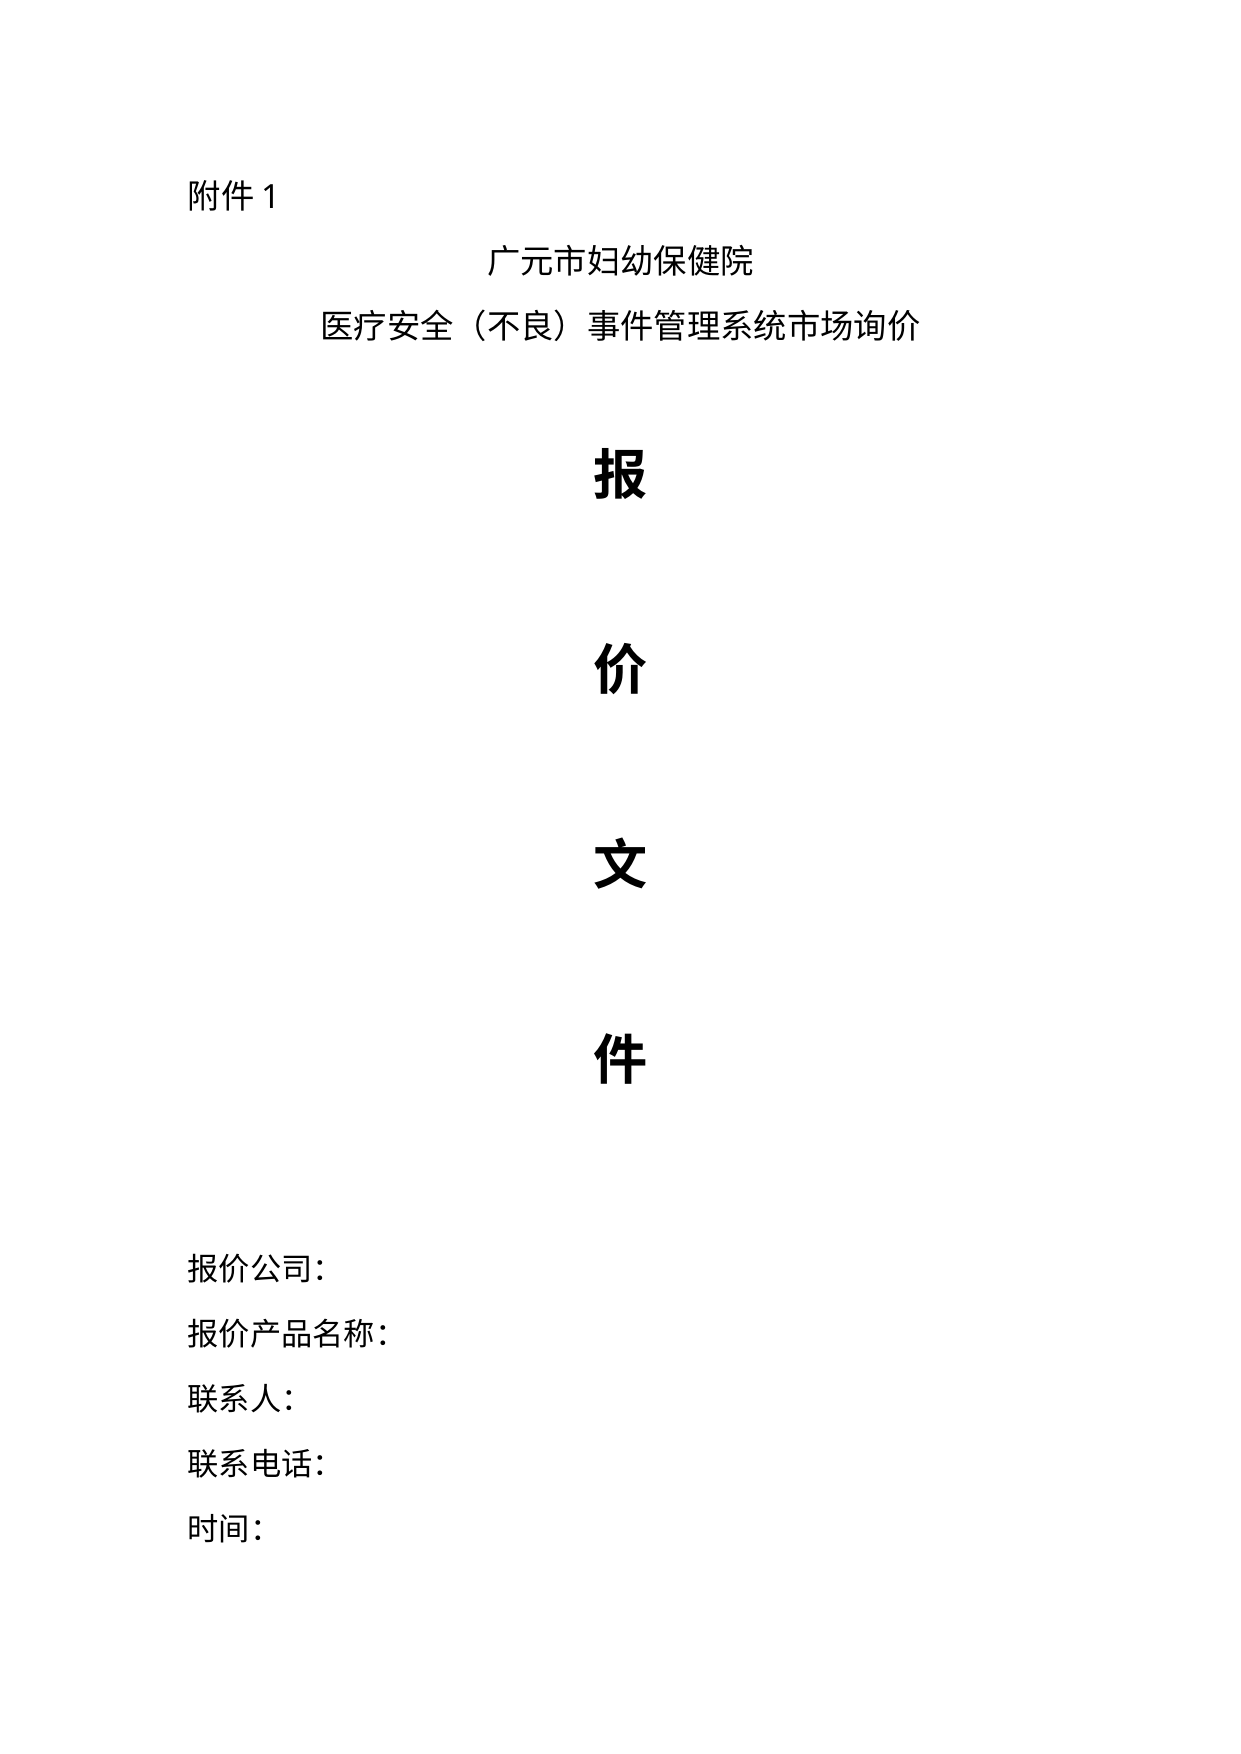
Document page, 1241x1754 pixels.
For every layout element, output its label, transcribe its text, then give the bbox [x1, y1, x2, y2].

text 联系电话： [187, 1429, 1053, 1494]
text 报价公司： [187, 1234, 1053, 1299]
text 时间： [187, 1494, 1053, 1559]
text 件 [187, 1007, 1053, 1104]
text 联系人： [187, 1364, 1053, 1429]
text 附件1 [187, 162, 1053, 227]
text 广元市妇幼保健院 [187, 227, 1053, 292]
text 报 [187, 422, 1053, 519]
text 文 [187, 812, 1053, 909]
text 价 [187, 617, 1053, 714]
text 医疗安全（不良）事件管理系统市场询价 [187, 292, 1053, 357]
text 报价产品名称： [187, 1299, 1053, 1364]
